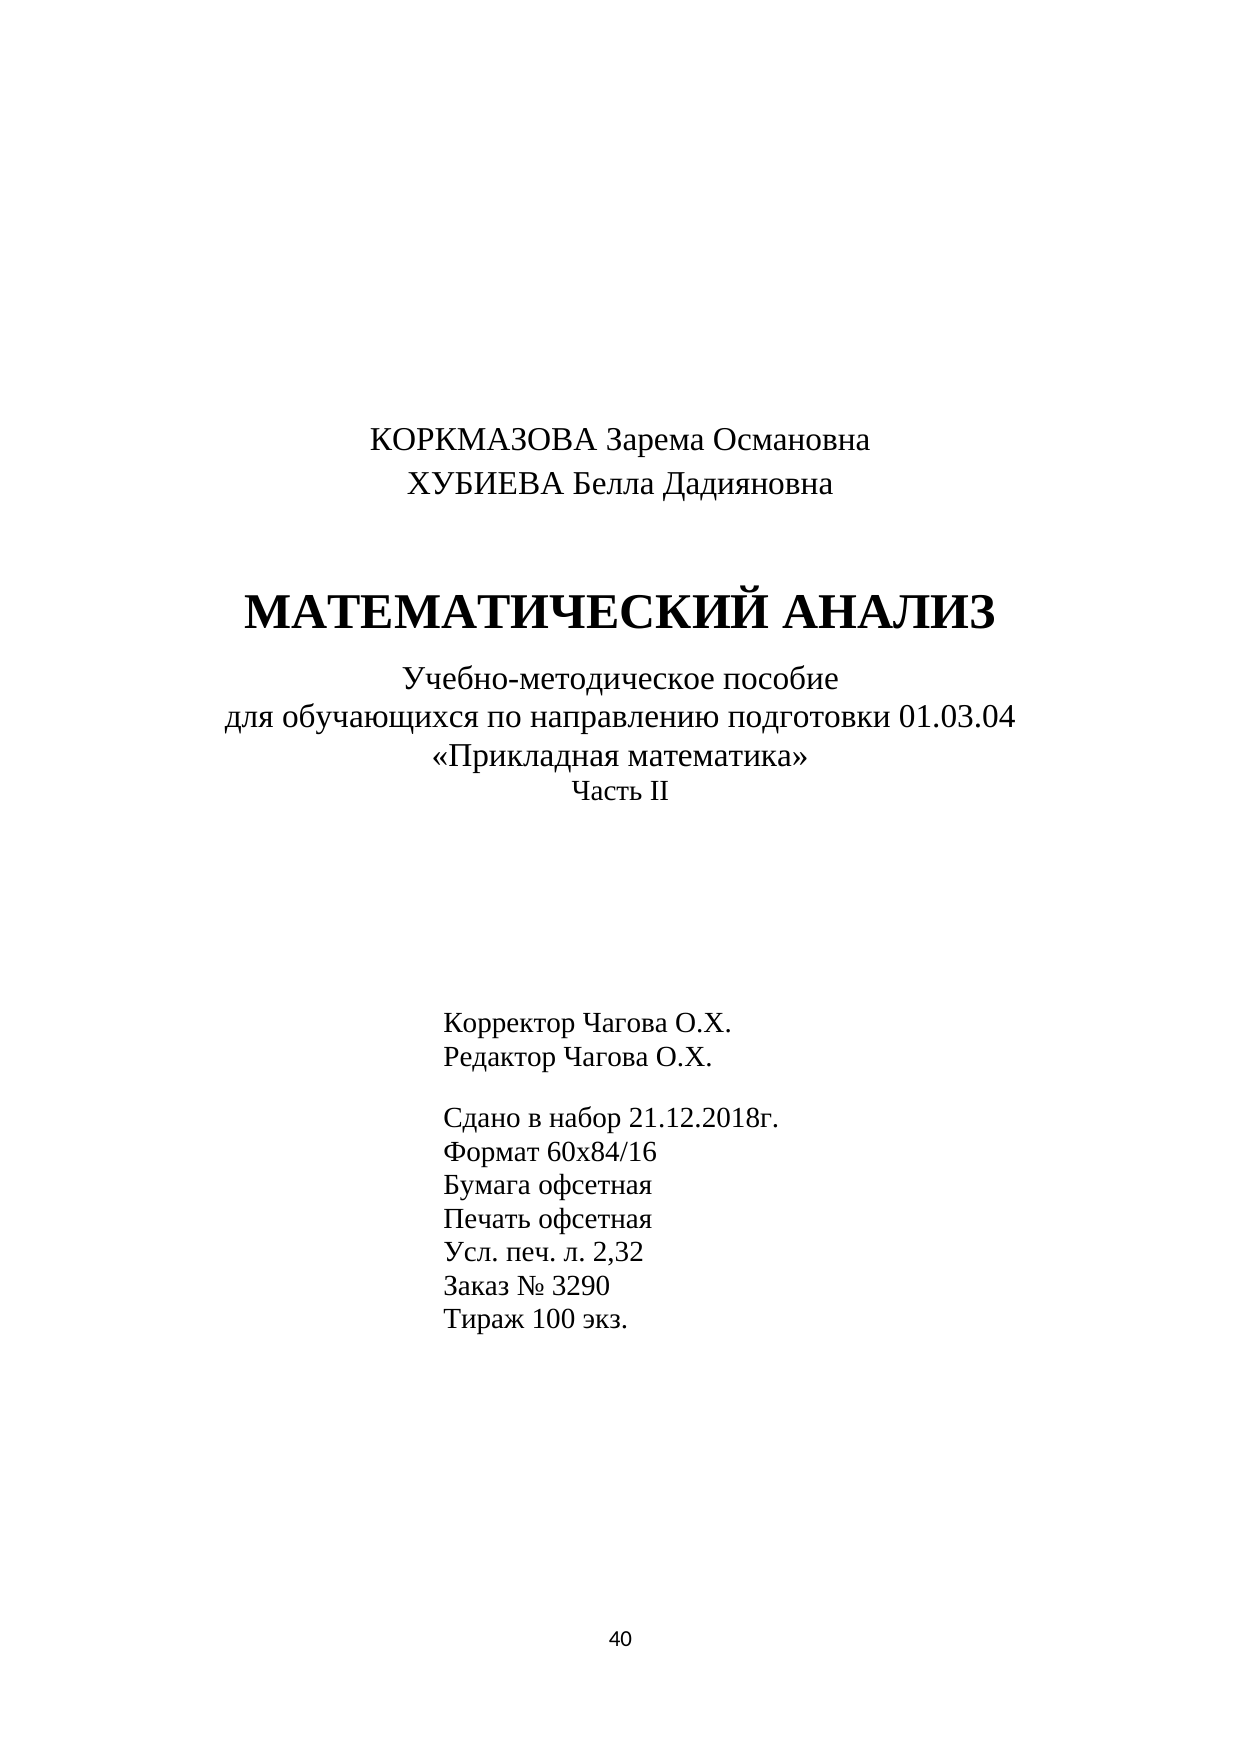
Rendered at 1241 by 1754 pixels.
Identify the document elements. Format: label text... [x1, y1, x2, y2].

text Учебно-методическое пособие [133, 658, 1107, 697]
text для обучающихся по направлению подготовки 01.03.04 «Прикладная математика» [133, 697, 1107, 773]
text Усл. печ. л. 2,32 [133, 1234, 1107, 1268]
text Корректор Чагова О.Х. [133, 1005, 1107, 1039]
text Печать офсетная [133, 1201, 1107, 1234]
text Редактор Чагова О.Х. [133, 1039, 1107, 1072]
text Тираж 100 экз. [133, 1301, 1107, 1335]
text ХУБИЕВА Белла Дадияновна [133, 463, 1107, 502]
text Сдано в набор 21.12.2018г. [133, 1100, 1107, 1134]
text КОРКМАЗОВА Зарема Османовна [133, 419, 1107, 458]
text Часть II [133, 773, 1107, 807]
text МАТЕМАТИЧЕСКИЙ АНАЛИЗ [133, 582, 1107, 639]
text Заказ № 3290 [133, 1268, 1107, 1301]
text Формат 60х84/16 [133, 1134, 1107, 1167]
text Бумага офсетная [133, 1167, 1107, 1201]
